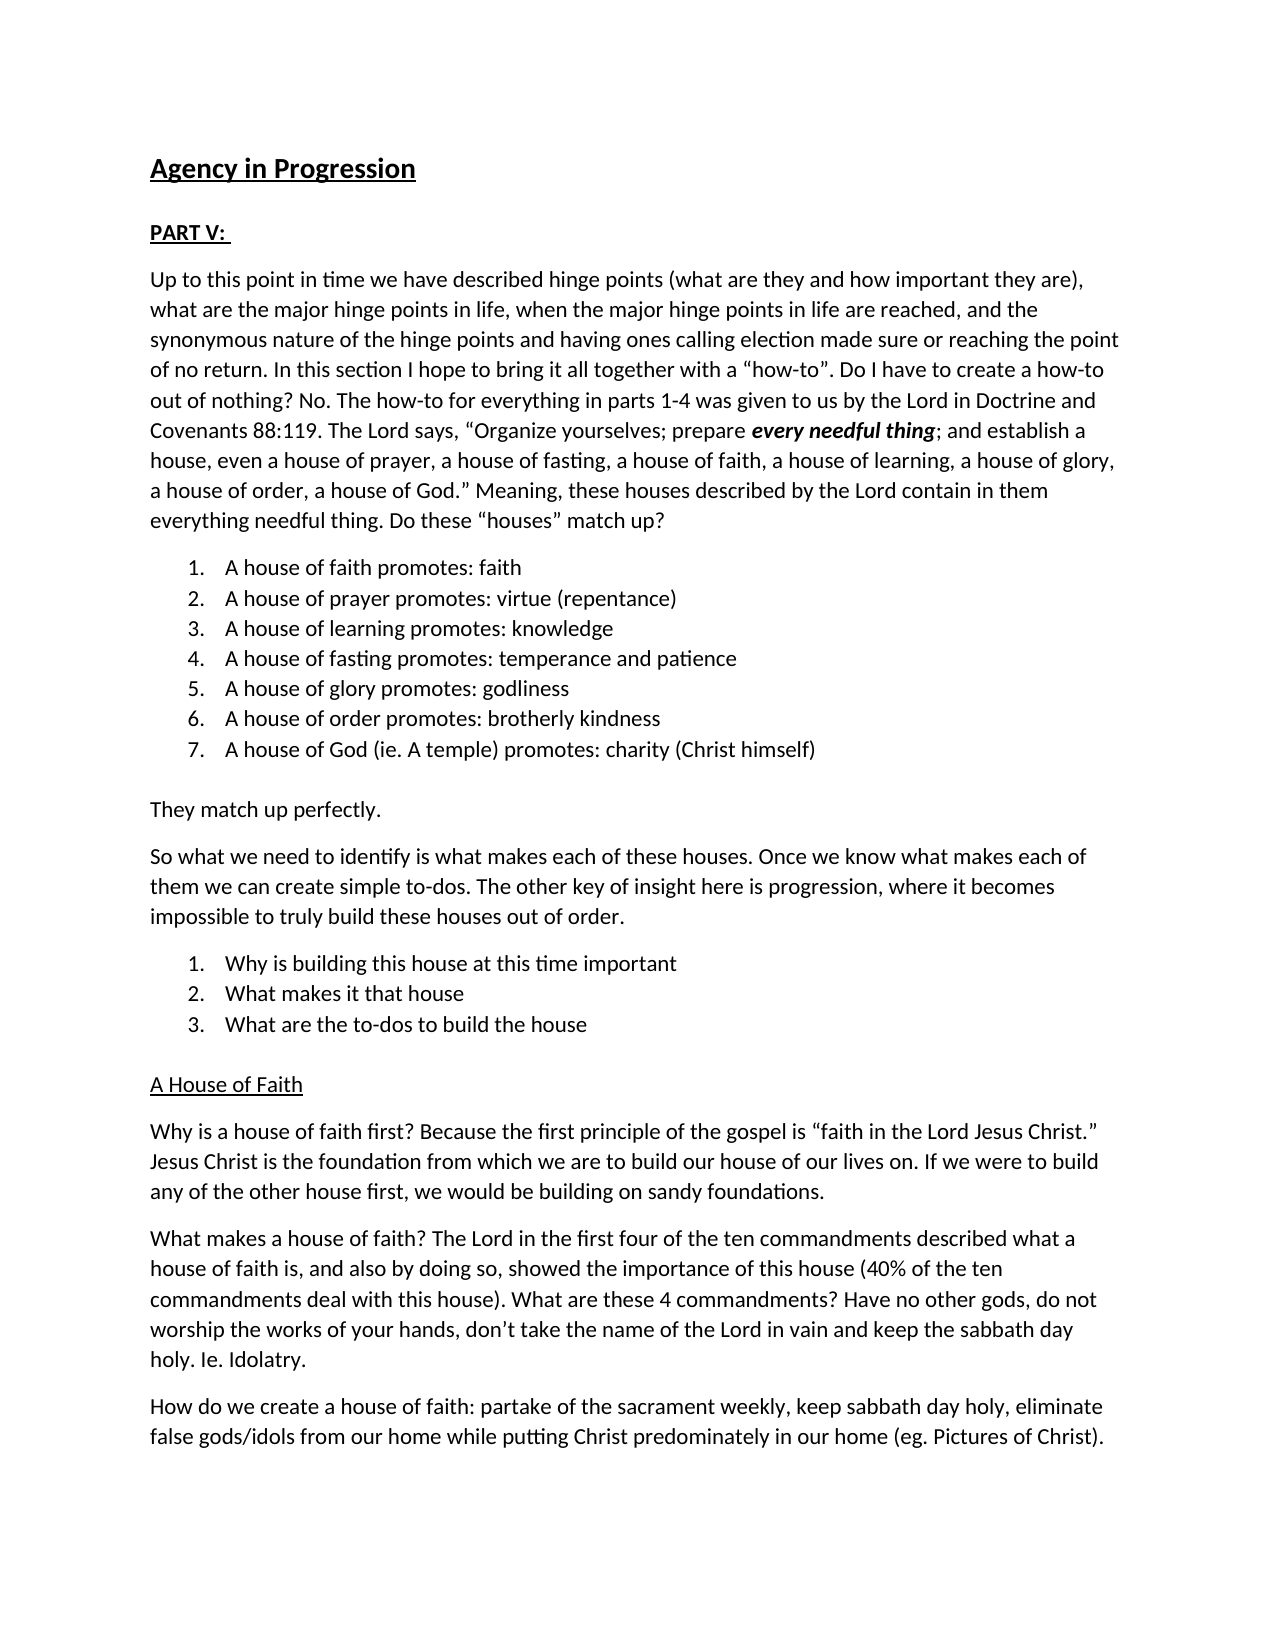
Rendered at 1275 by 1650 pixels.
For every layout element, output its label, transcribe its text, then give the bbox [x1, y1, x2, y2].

text So what we need to identify is what makes each of these houses. Once we know what makes each of them we can create simple to-dos. The other key of insight here is progression, where it becomes impossible to truly build these houses out of order. [150, 842, 1125, 930]
text A House of Faith [150, 1070, 1125, 1098]
list A house of faith promotes: faith [187, 553, 1125, 581]
list What are the to-dos to build the house [187, 1010, 1125, 1038]
text Up to this point in time we have described hinge points (what are they and how important they are), what are the major hinge points in life, when the major hinge points in life are reached, and the synonymous nature of the hinge points and having ones calling election made sure or reaching the point of no return. In this section I hope to bring it all together with a “how-to”. Do I have to create a how-to out of nothing? No. The how-to for everything in parts 1-4 was given to us by the Lord in Doctrine and Covenants 88:119. The Lord says, “Organize yourselves; prepare every needful thing; and establish a house, even a house of prayer, a house of fasting, a house of faith, a house of learning, a house of glory, a house of order, a house of God.” Meaning, these houses described by the Lord contain in them everything needful thing. Do these “houses” match up? [150, 265, 1125, 534]
list Why is building this house at this time important [187, 949, 1125, 977]
list A house of prayer promotes: virtue (repentance) [187, 584, 1125, 612]
list A house of learning promotes: knowledge [187, 614, 1125, 642]
list What makes it that house [187, 979, 1125, 1007]
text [150, 1392, 1125, 1450]
text Agency in Progression PART V: [150, 150, 1125, 246]
text What makes a house of faith? The Lord in the first four of the ten commandments described what a house of faith is, and also by doing so, showed the importance of this house (40% of the ten commandments deal with this house). What are these 4 commandments? Have no other gods, do not worship the works of your hands, don’t take the name of the Lord in vain and keep the sabbath day holy. Ie. Idolatry. [150, 1224, 1125, 1373]
list A house of God (ie. A temple) promotes: charity (Christ himself) [187, 735, 1125, 763]
list A house of order promotes: brotherly kindness [187, 704, 1125, 732]
text Why is a house of faith first? Because the first principle of the gospel is “faith in the Lord Jesus Christ.” Jesus Christ is the foundation from which we are to build our house of our lives on. If we were to build any of the other house first, we would be building on sandy foundations. [150, 1117, 1125, 1205]
list A house of fasting promotes: temperance and patience [187, 644, 1125, 672]
text They match up perfectly. [150, 795, 1125, 823]
list A house of glory promotes: godliness [187, 674, 1125, 702]
